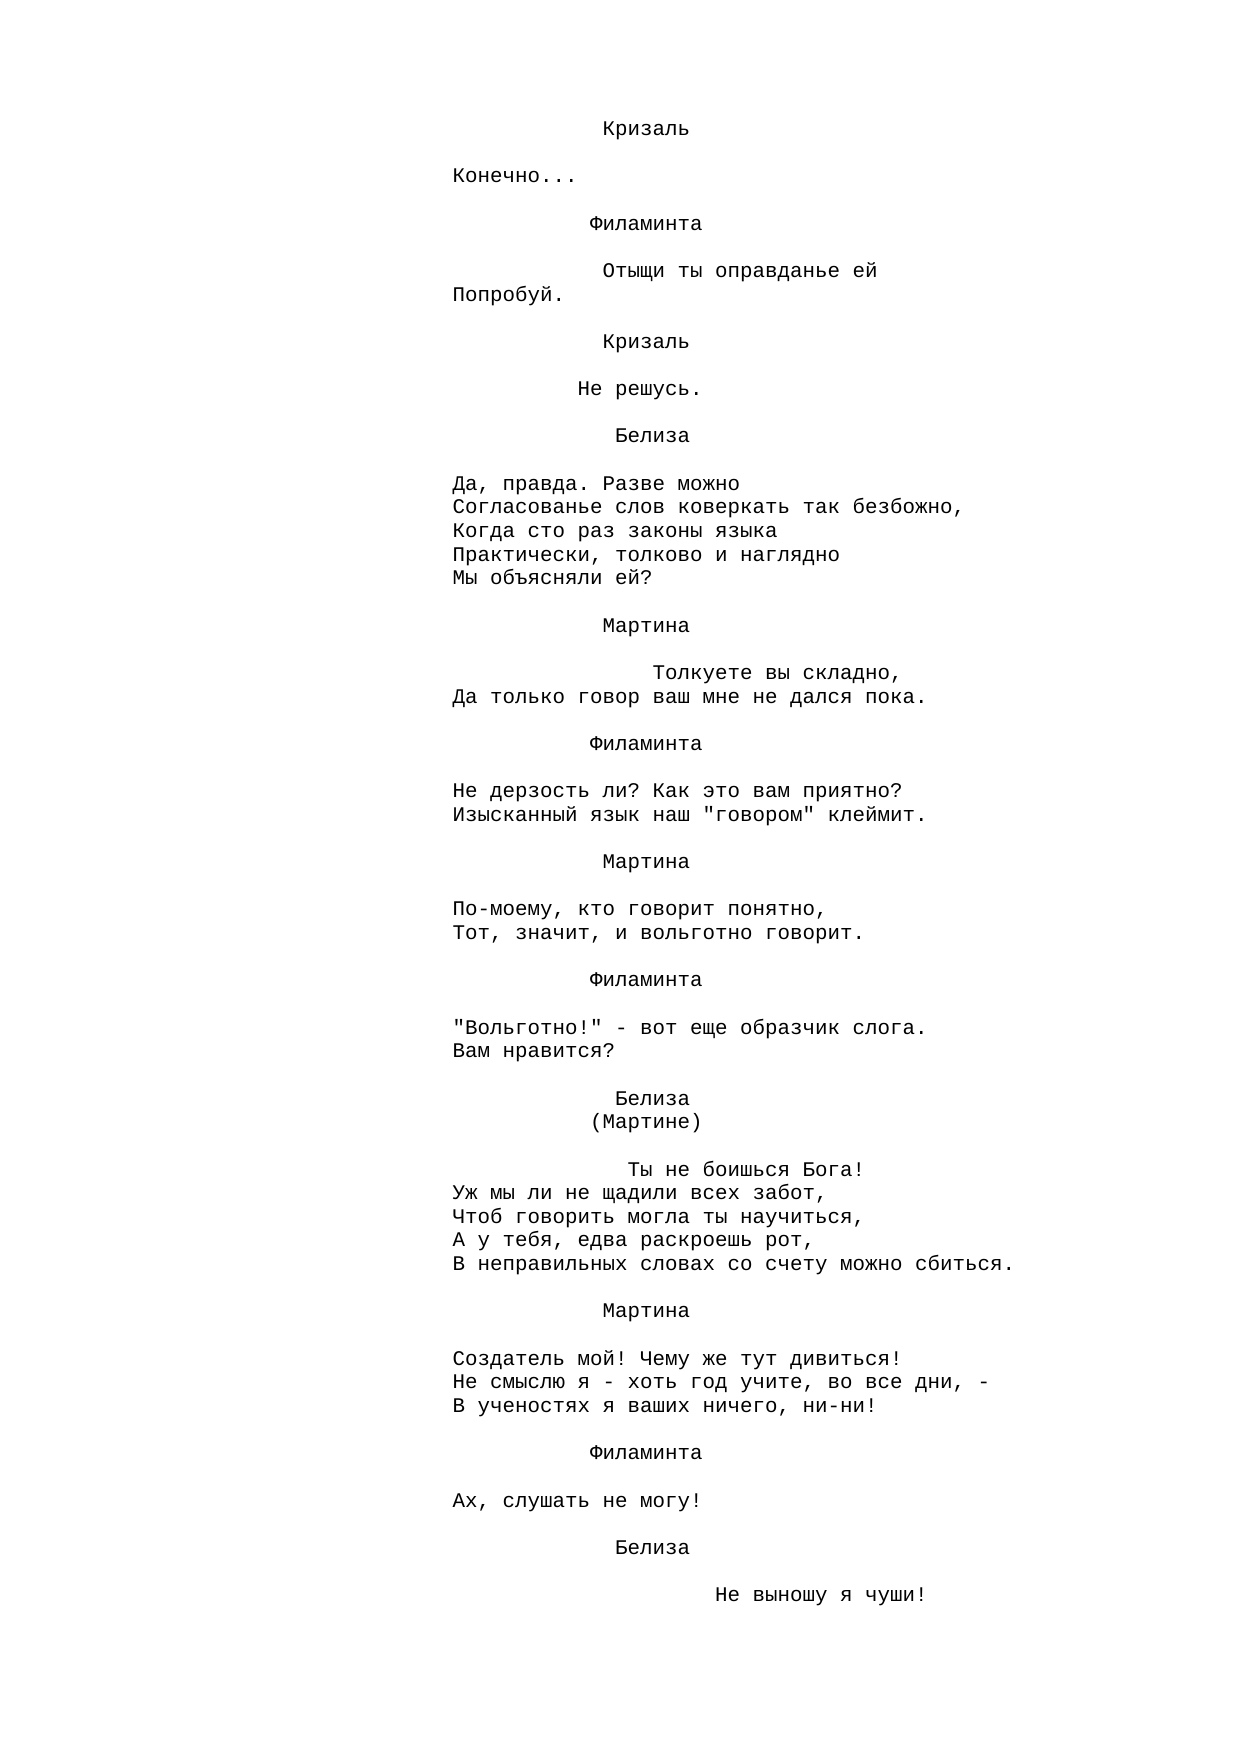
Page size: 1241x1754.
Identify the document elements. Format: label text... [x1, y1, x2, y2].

text Мартина [177, 615, 1152, 638]
text Не выношу я чуши! [177, 1584, 1152, 1608]
text В неправильных словах со счету можно сбиться. [177, 1253, 1152, 1277]
text Филаминта [177, 213, 1152, 236]
text "Вольготно!" - вот еще образчик слога. [177, 1017, 1152, 1040]
text Чтоб говорить могла ты научиться, [177, 1206, 1152, 1229]
text Мартина [177, 851, 1152, 875]
text А у тебя, едва раскроешь рот, [177, 1229, 1152, 1253]
text Вам нравится? [177, 1040, 1152, 1064]
text Не решусь. [177, 378, 1152, 402]
text Не дерзость ли? Как это вам приятно? [177, 780, 1152, 804]
text Белиза [177, 1088, 1152, 1111]
text По-моему, кто говорит понятно, [177, 898, 1152, 922]
text Белиза [177, 426, 1152, 449]
text Ты не боишься Бога! [177, 1158, 1152, 1182]
text В ученостях я ваших ничего, ни-ни! [177, 1395, 1152, 1419]
text Мартина [177, 1300, 1152, 1324]
text Кризаль [177, 331, 1152, 354]
text Не смыслю я - хоть год учите, во все дни, - [177, 1371, 1152, 1395]
text Тот, значит, и вольготно говорит. [177, 922, 1152, 946]
text Кризаль [177, 118, 1152, 142]
text Уж мы ли не щадили всех забот, [177, 1182, 1152, 1206]
text Ах, слушать не могу! [177, 1489, 1152, 1513]
text (Мартине) [177, 1111, 1152, 1135]
text Создатель мой! Чему же тут дивиться! [177, 1348, 1152, 1371]
text Да только говор ваш мне не дался пока. [177, 686, 1152, 709]
text Практически, толково и наглядно [177, 544, 1152, 567]
text Попробуй. [177, 284, 1152, 307]
text Согласованье слов коверкать так безбожно, [177, 496, 1152, 520]
text Филаминта [177, 733, 1152, 757]
text Конечно... [177, 165, 1152, 189]
text Толкуете вы складно, [177, 662, 1152, 686]
text Изысканный язык наш "говором" клеймит. [177, 804, 1152, 827]
text Когда сто раз законы языка [177, 520, 1152, 544]
text Мы объясняли ей? [177, 567, 1152, 591]
text Филаминта [177, 969, 1152, 993]
text Филаминта [177, 1442, 1152, 1466]
text Белиза [177, 1537, 1152, 1561]
text Отыщи ты оправданье ей [177, 260, 1152, 284]
text Да, правда. Разве можно [177, 473, 1152, 496]
